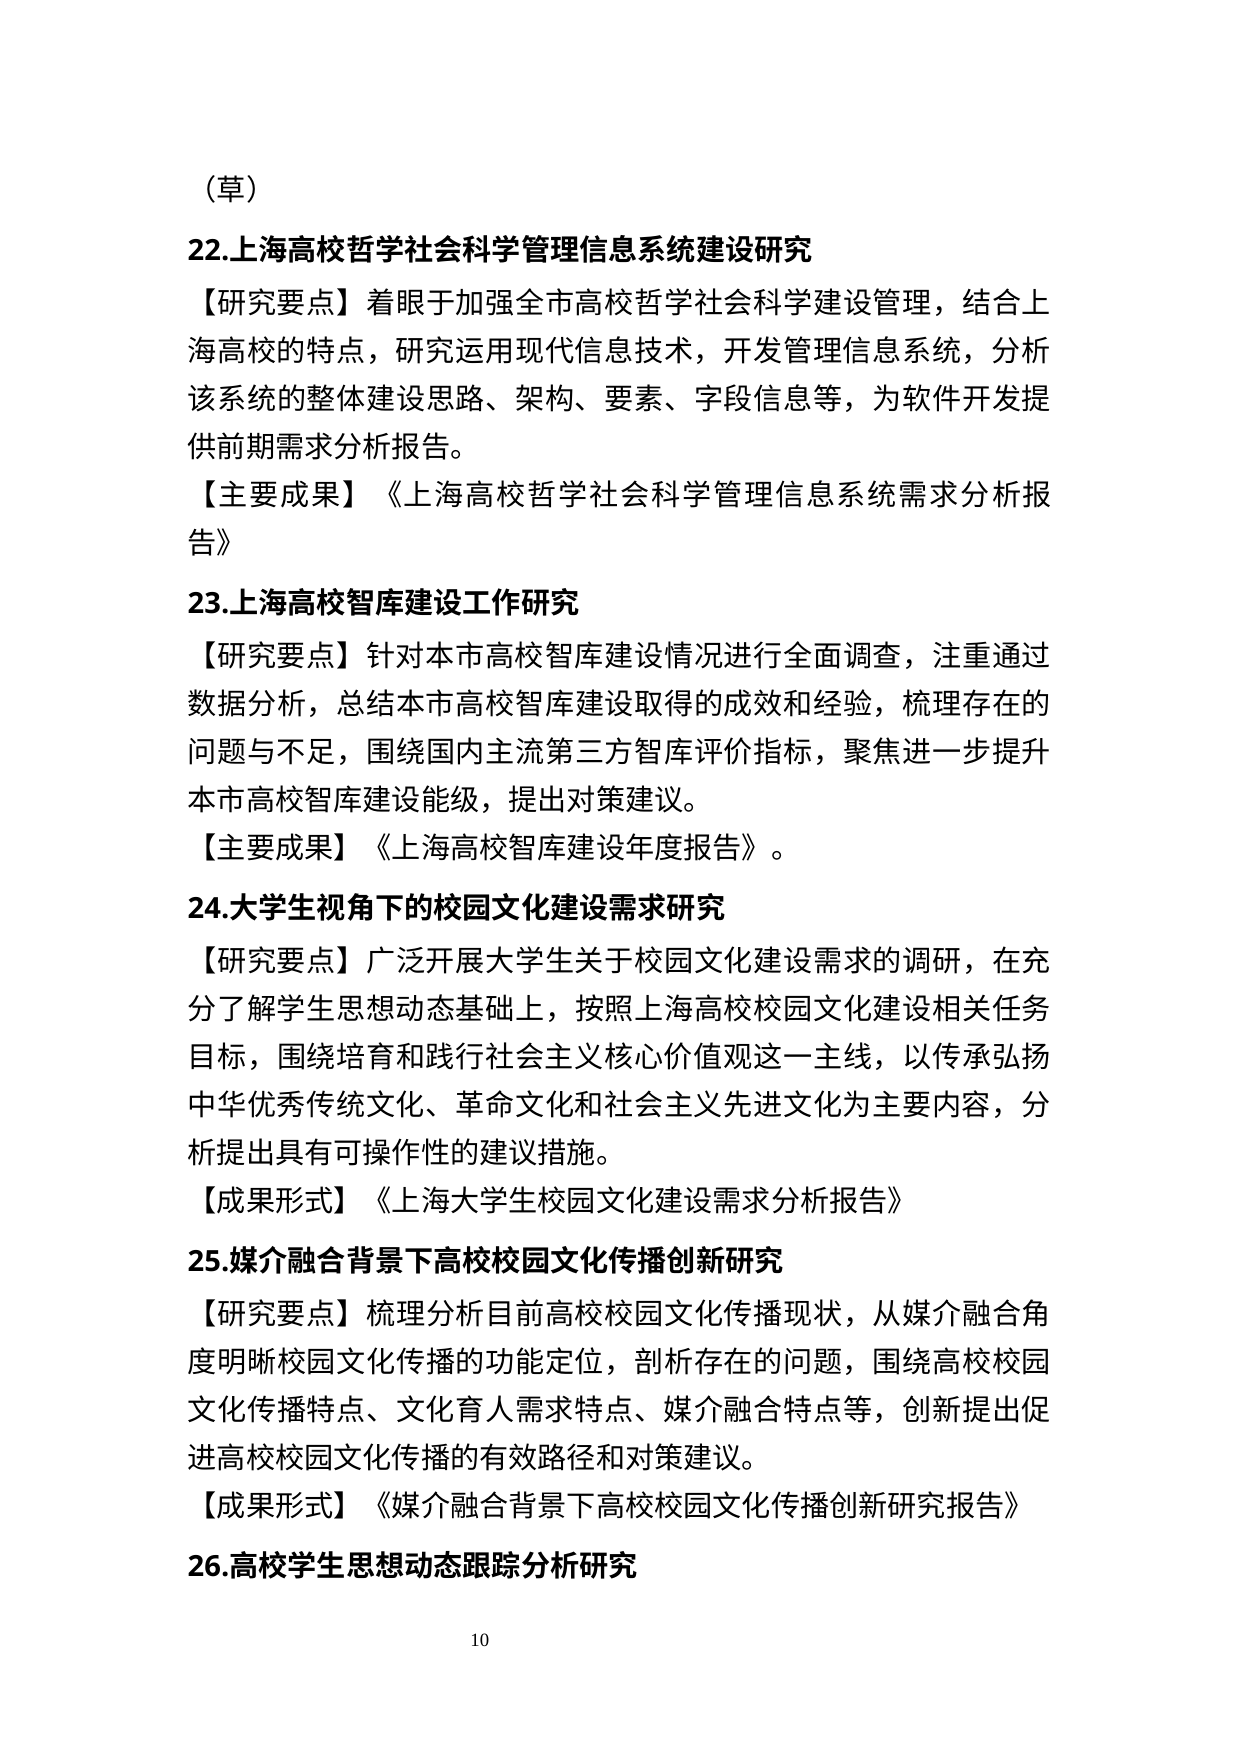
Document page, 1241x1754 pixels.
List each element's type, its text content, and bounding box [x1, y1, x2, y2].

text 25.媒介融合背景下高校校园文化传播创新研究 [187, 1233, 1053, 1281]
text 22.上海高校哲学社会科学管理信息系统建设研究 [187, 222, 1053, 270]
text 【研究要点】广泛开展大学生关于校园文化建设需求的调研，在充分了解学生思想动态基础上，按照上海高校校园文化建设相关任务目标，围绕培育和践行社会主义核心价值观这一主线，以传承弘扬中华优秀传统文化、革命文化和社会主义先进文化为主要内容，分析提出具有可操作性的建议措施。 [187, 933, 1053, 1173]
text 26.高校学生思想动态跟踪分析研究 [187, 1538, 1053, 1586]
text 【成果形式】《上海大学生校园文化建设需求分析报告》 [187, 1173, 1053, 1221]
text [187, 162, 1053, 210]
text 【主要成果】《上海高校哲学社会科学管理信息系统需求分析报告》 [187, 467, 1053, 563]
text 【研究要点】梳理分析目前高校校园文化传播现状，从媒介融合角度明晰校园文化传播的功能定位，剖析存在的问题，围绕高校校园文化传播特点、文化育人需求特点、媒介融合特点等，创新提出促进高校校园文化传播的有效路径和对策建议。 [187, 1286, 1053, 1478]
text 【研究要点】着眼于加强全市高校哲学社会科学建设管理，结合上海高校的特点，研究运用现代信息技术，开发管理信息系统，分析该系统的整体建设思路、架构、要素、字段信息等，为软件开发提供前期需求分析报告。 [187, 275, 1053, 467]
text 【主要成果】《上海高校智库建设年度报告》。 [187, 820, 1053, 868]
text 24.大学生视角下的校园文化建设需求研究 [187, 880, 1053, 928]
text 【成果形式】《媒介融合背景下高校校园文化传播创新研究报告》 [187, 1478, 1053, 1526]
text 【研究要点】针对本市高校智库建设情况进行全面调查，注重通过数据分析，总结本市高校智库建设取得的成效和经验，梳理存在的问题与不足，围绕国内主流第三方智库评价指标，聚焦进一步提升本市高校智库建设能级，提出对策建议。 [187, 628, 1053, 820]
text 23.上海高校智库建设工作研究 [187, 575, 1053, 623]
